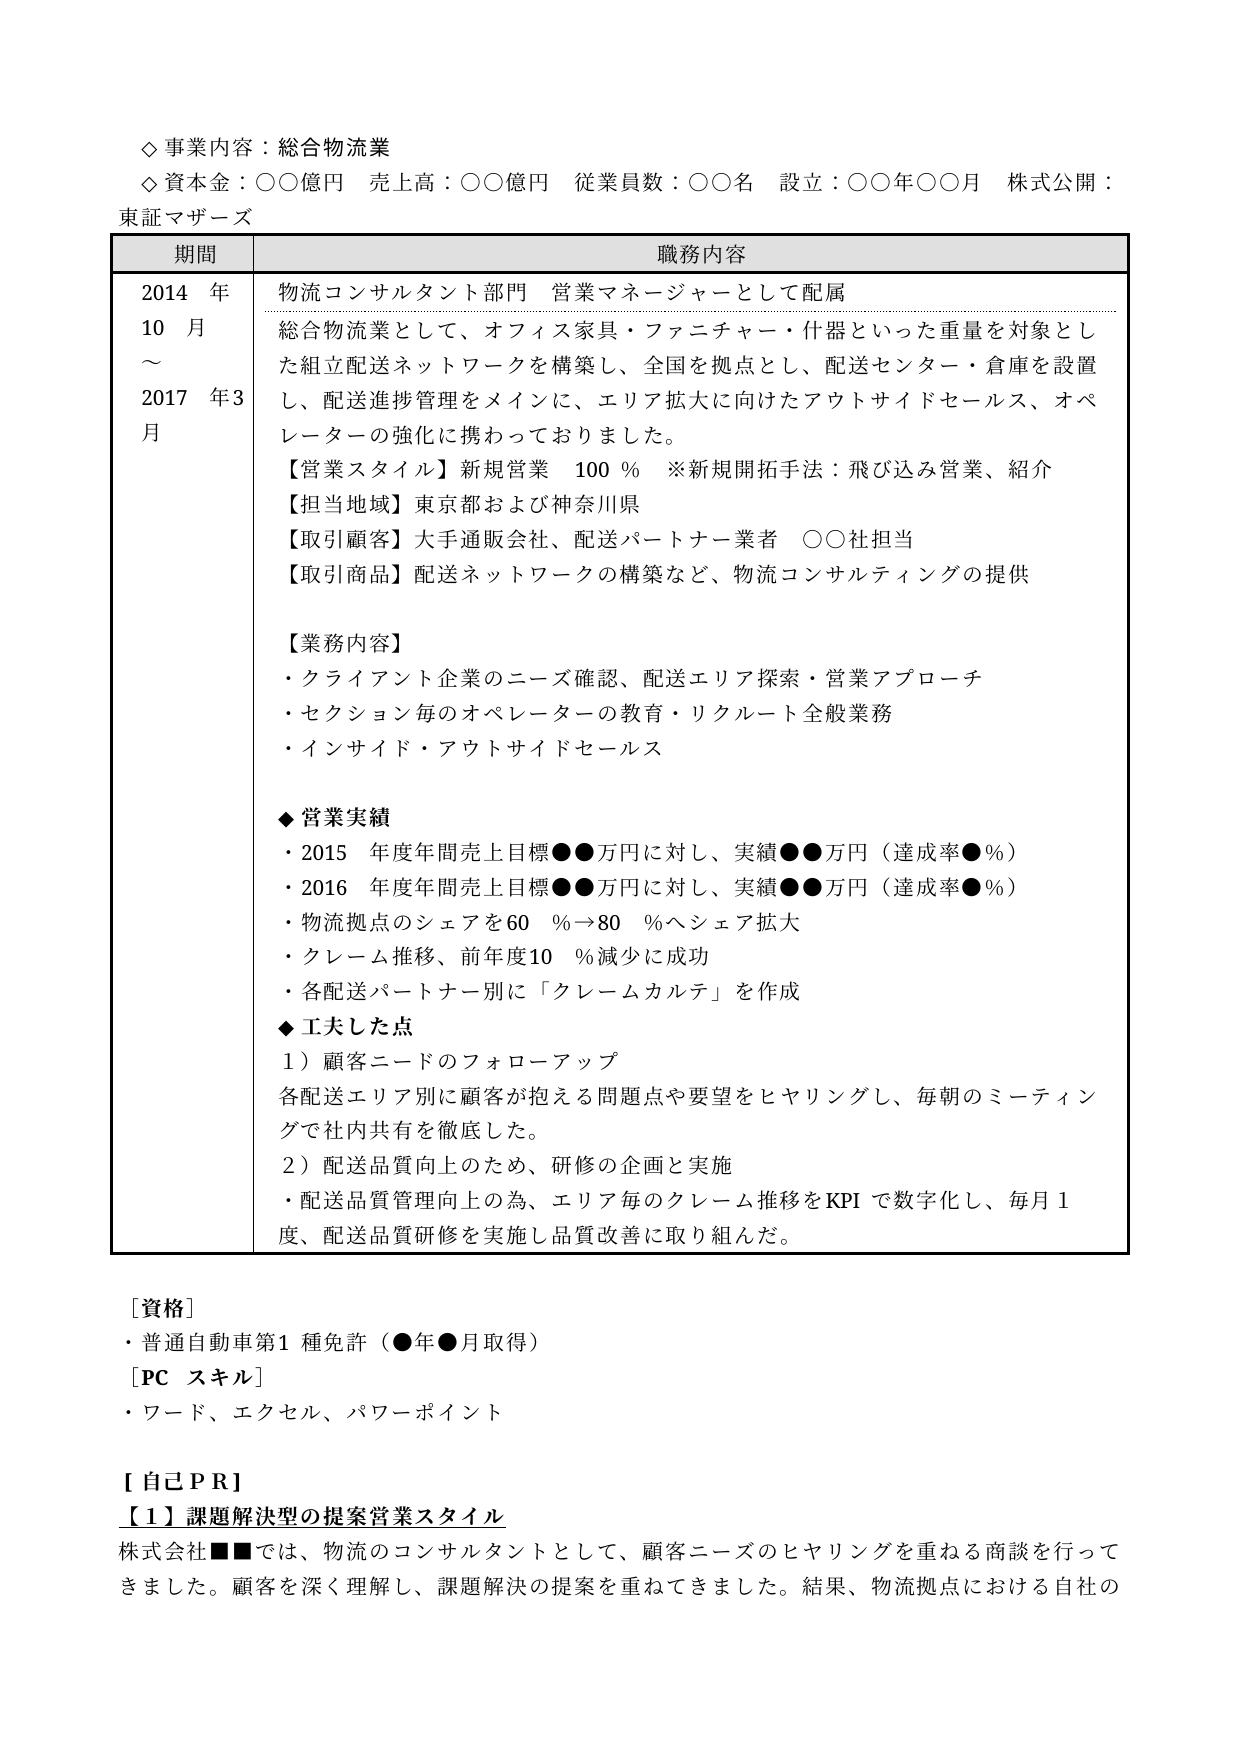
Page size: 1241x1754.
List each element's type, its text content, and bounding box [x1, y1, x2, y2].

table_header 職務内容 [254, 236, 1127, 271]
table_header 期間 [113, 236, 253, 271]
text ・普通自動車第1種免許（●年●月取得） [118, 1324, 1122, 1359]
text ［PCスキル］ [118, 1359, 1122, 1394]
text ・ワード、エクセル、パワーポイント [118, 1394, 1122, 1429]
text ◇事業内容：総合物流業 [118, 129, 1122, 164]
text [118, 1533, 1122, 1603]
text ［資格］ [118, 1289, 1122, 1324]
text 【１】課題解決型の提案営業スタイル [118, 1498, 1122, 1533]
text ◇資本金：○○億円 売上高：○○億円 従業員数：○○名 設立：○○年○○月 株式公開：東証マザーズ [118, 164, 1122, 233]
table_cell 物流コンサルタント部門 営業マネージャーとして配属 総合物流業として、オフィス家具・ファニチャー・什器といった重量を対象とした組立配送ネットワークを構築し、全国を拠点とし、配送センター・倉庫を設置し、配送進捗管理をメインに、エリア拡大に向けたアウトサイドセールス、オペレーターの強化に携わっておりました。 【営業スタイル】新規営業 100％ ※新規開拓手法：飛び込み営業、紹介 【担当地域】東京都および神奈川県 【取引顧客】大手通販会社、配送パートナー業者 ○○社担当 【取引商品】配送ネットワークの構築など、物流コンサルティングの提供 【業務内容】 ・クライアント企業のニーズ確認、配送エリア探索・営業アプローチ ・セクション毎のオペレーターの教育・リクルート全般業務 ・インサイド・アウトサイドセールス ◆営業実績 ・2015年度年間売上目標●●万円に対し、実績●●万円（達成率●％） ・2016年度年間売上目標●●万円に対し、実績●●万円（達成率●％） ・物流拠点のシェアを60％→80％へシェア拡大 ・クレーム推移、前年度10％減少に成功 ・各配送パートナー別に「クレームカルテ」を作成 ◆工夫した点 １）顧客ニードのフォローアップ 各配送エリア別に顧客が抱える問題点や要望をヒヤリングし、毎朝のミーティングで社内共有を徹底した。 ２）配送品質向上のため、研修の企画と実施 ・配送品質管理向上の為、エリア毎のクレーム推移をKPIで数字化し、毎月１度、配送品質研修を実施し品質改善に取り組んだ。 [254, 274, 1127, 1252]
table_cell 2014年10月 ～ 2017年3月 [113, 274, 253, 1252]
text [自己ＰＲ] [118, 1463, 1122, 1498]
